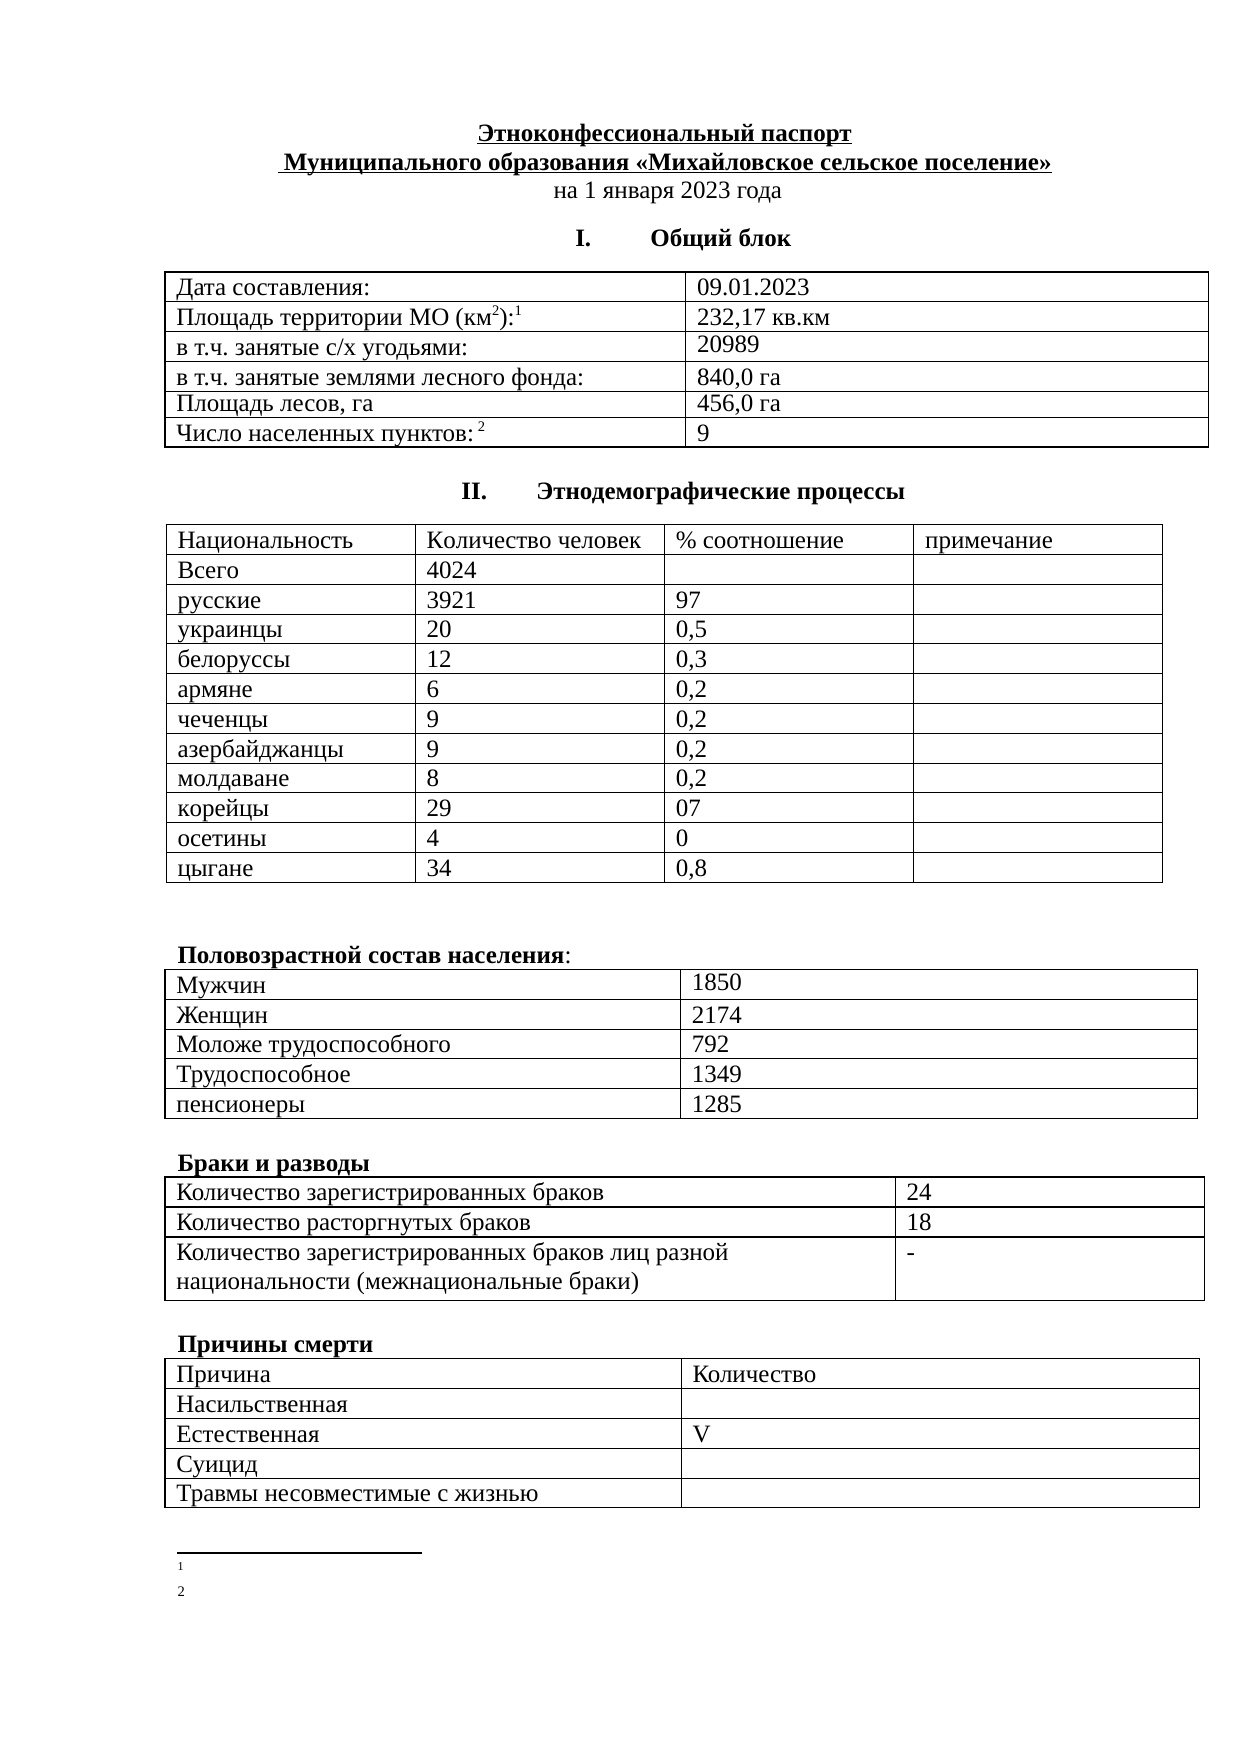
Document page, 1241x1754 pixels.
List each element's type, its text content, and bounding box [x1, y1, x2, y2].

table_cell [914, 555, 1162, 584]
table_cell 0,2 [665, 674, 913, 703]
table_cell Женщин [166, 1000, 680, 1028]
table_cell [914, 704, 1162, 733]
table_cell 18 [896, 1208, 1204, 1236]
text на 1 января 2023 года [177, 176, 1152, 204]
table_cell 20 [416, 615, 664, 643]
table_cell Травмы несовместимые с жизнью [166, 1479, 681, 1507]
table_cell Площадь территории МО (км2): [166, 302, 685, 331]
table_cell 0 [665, 823, 913, 852]
table_header 24 [896, 1178, 1204, 1206]
table_cell русские [167, 585, 415, 613]
text Браки и разводы [177, 1148, 1152, 1176]
table_cell 07 [665, 793, 913, 822]
table_cell [665, 555, 913, 584]
table_cell 2174 [681, 1000, 1197, 1028]
table_cell Естественная [166, 1419, 681, 1448]
table_cell чеченцы [167, 704, 415, 733]
table_cell Суицид [166, 1449, 681, 1477]
table_cell [914, 853, 1162, 882]
table_cell украинцы [167, 615, 415, 643]
table_cell осетины [167, 823, 415, 852]
table_cell [914, 615, 1162, 643]
table_cell молдаване [167, 764, 415, 792]
table_cell белоруссы [167, 644, 415, 673]
table_header Причина [166, 1359, 681, 1388]
table_cell азербайджанцы [167, 734, 415, 762]
list Общий блок [215, 223, 1152, 252]
table_cell 3921 [416, 585, 664, 613]
table_cell 6 [416, 674, 664, 703]
table_cell [682, 1389, 1199, 1418]
table_cell Площадь лесов, га [166, 392, 685, 417]
table_cell 0,2 [665, 704, 913, 733]
text Этноконфессиональный паспорт [177, 118, 1152, 147]
table_cell [914, 674, 1162, 703]
table_header примечание [914, 525, 1162, 554]
table_cell Количество зарегистрированных браков лиц разной национальности (межнациональные браки) [166, 1238, 895, 1300]
table_cell в т.ч. занятые землями лесного фонда: [166, 362, 685, 391]
table_cell [682, 1479, 1199, 1507]
table_cell цыгане [167, 853, 415, 882]
table_cell 1349 [681, 1059, 1197, 1088]
table_cell корейцы [167, 793, 415, 822]
table_cell 9 [416, 704, 664, 733]
table_cell 20989 [686, 332, 1208, 361]
table_header Количество зарегистрированных браков [166, 1178, 895, 1206]
table_header Национальность [167, 525, 415, 554]
table_cell 456,0 га [686, 392, 1208, 417]
table_header Количество [682, 1359, 1199, 1388]
table_cell пенсионеры [166, 1089, 680, 1118]
table_cell армяне [167, 674, 415, 703]
table_cell Моложе трудоспособного [166, 1030, 680, 1058]
table_cell [682, 1449, 1199, 1477]
text Половозрастной состав населения: [177, 940, 1152, 969]
list Этнодемографические процессы [215, 476, 1152, 505]
table_cell [914, 644, 1162, 673]
table_header 1850 [681, 970, 1197, 999]
table_cell 4 [416, 823, 664, 852]
table_header Количество человек [416, 525, 664, 554]
table_cell [914, 585, 1162, 613]
table_cell [914, 734, 1162, 762]
table_cell 8 [416, 764, 664, 792]
table_cell Трудоспособное [166, 1059, 680, 1088]
table_header 09.01.2023 [686, 273, 1208, 301]
table_cell 0,3 [665, 644, 913, 673]
table_cell V [682, 1419, 1199, 1448]
table_cell Всего [167, 555, 415, 584]
table_cell 232,17 кв.км [686, 302, 1208, 331]
table_cell - [896, 1238, 1204, 1300]
table_cell [914, 793, 1162, 822]
table_cell Количество расторгнутых браков [166, 1208, 895, 1236]
table_cell 0,2 [665, 734, 913, 762]
text Муниципального образования «Михайловское сельское поселение» [177, 147, 1152, 176]
table_cell 0,2 [665, 764, 913, 792]
table_cell 792 [681, 1030, 1197, 1058]
table_cell [914, 823, 1162, 852]
table_cell в т.ч. занятые с/х угодьями: [166, 332, 685, 361]
table_cell 97 [665, 585, 913, 613]
table_cell 840,0 га [686, 362, 1208, 391]
table_cell 1285 [681, 1089, 1197, 1118]
table_cell [914, 764, 1162, 792]
table_cell 34 [416, 853, 664, 882]
table_header Дата составления: [166, 273, 685, 301]
table_cell 4024 [416, 555, 664, 584]
table_cell 9 [686, 418, 1208, 446]
table_header Мужчин [166, 970, 680, 999]
table_header % соотношение [665, 525, 913, 554]
table_cell Насильственная [166, 1389, 681, 1418]
table_cell 0,5 [665, 615, 913, 643]
table_cell 12 [416, 644, 664, 673]
table_cell Число населенных пунктов: [166, 418, 685, 446]
table_cell 9 [416, 734, 664, 762]
table_cell 29 [416, 793, 664, 822]
text Причины смерти [177, 1329, 1152, 1358]
table_cell 0,8 [665, 853, 913, 882]
